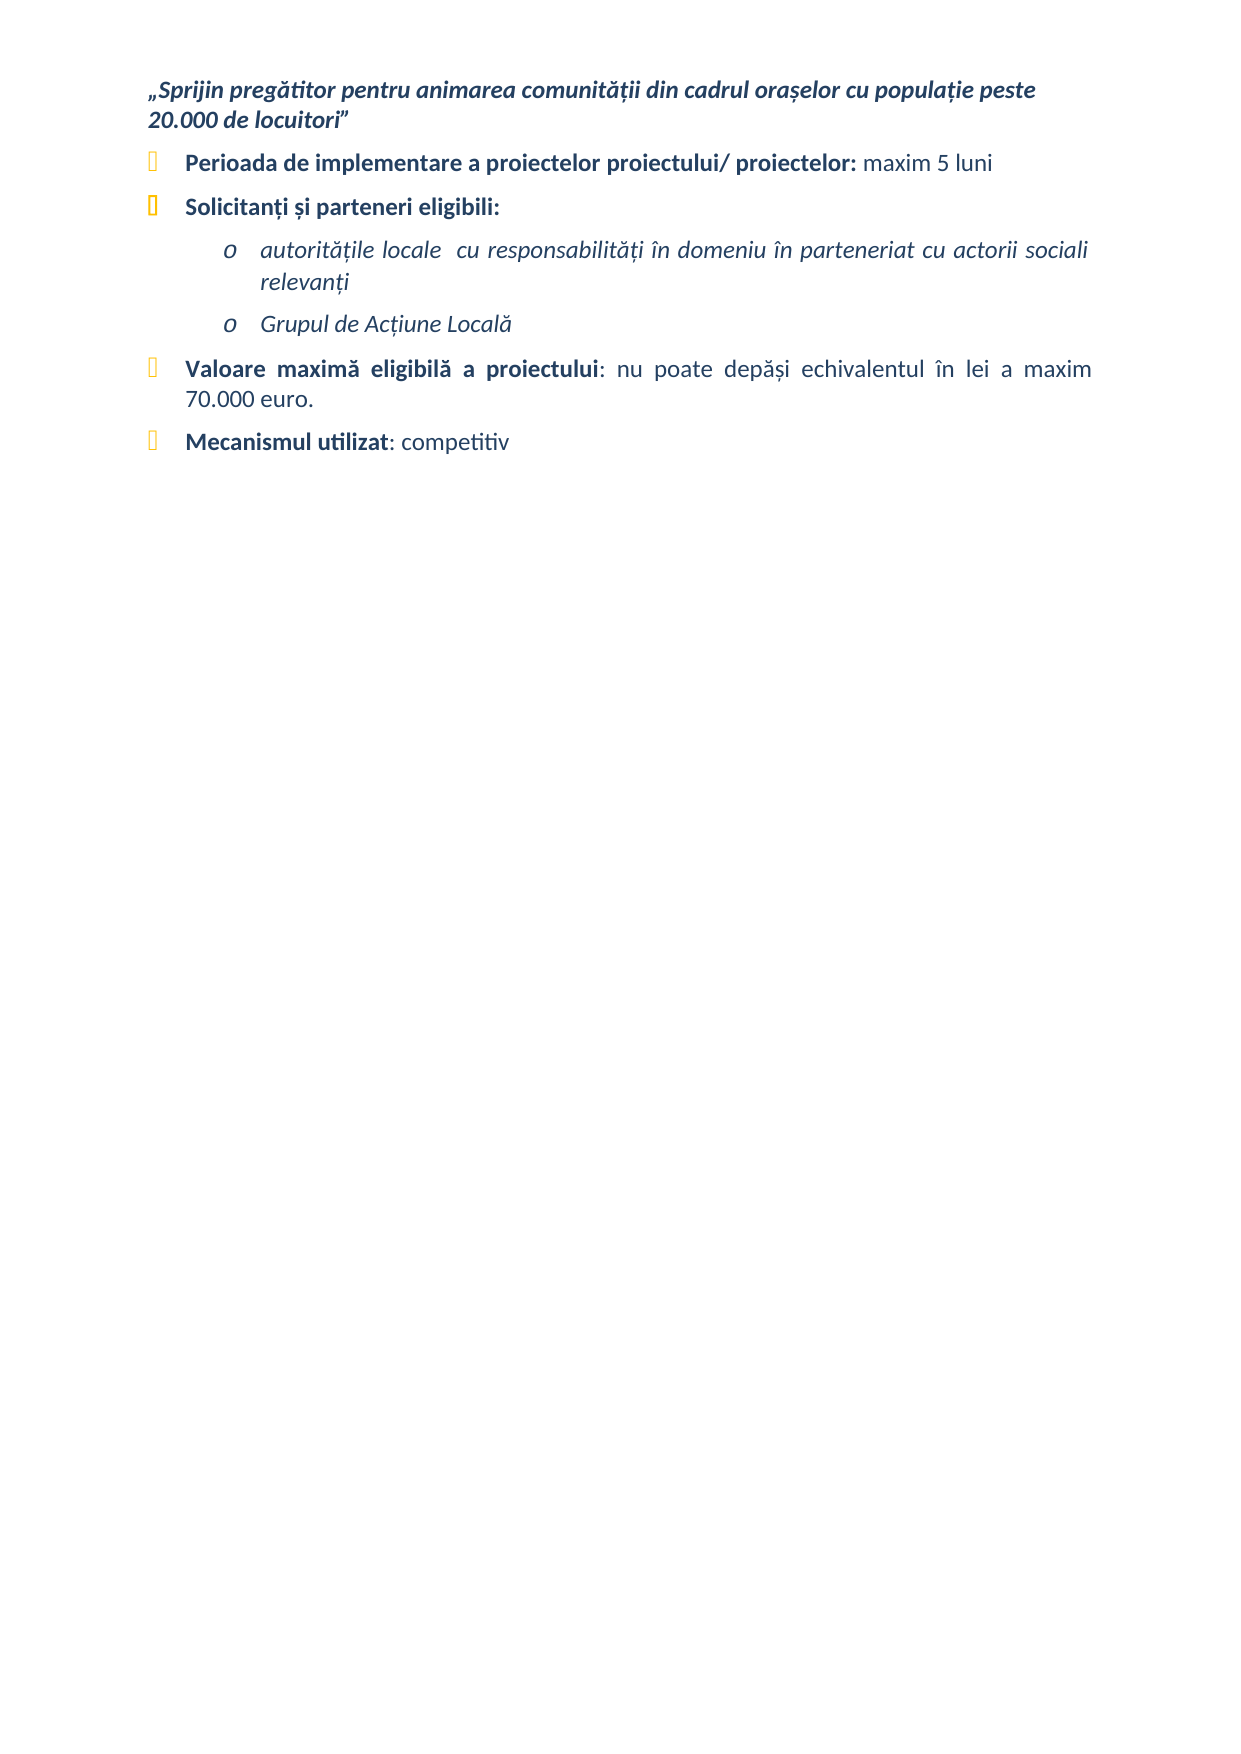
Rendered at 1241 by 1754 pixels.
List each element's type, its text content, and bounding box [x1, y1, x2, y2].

list Grupul de Acțiune Locală [223, 309, 1093, 340]
list Solicitanți și parteneri eligibili: [148, 191, 1093, 221]
list Perioada de implementare a proiectelor proiectului/ proiectelor: maxim 5 luni [148, 148, 1093, 178]
list autoritățile locale cu responsabilități în domeniu în parteneriat cu actorii sociali relevanți [223, 234, 1093, 296]
list Valoare maximă eligibilă a proiectului: nu poate depăși echivalentul în lei a maxim 70.000 euro. [148, 353, 1093, 414]
list Mecanismul utilizat: competitiv [148, 427, 1093, 457]
